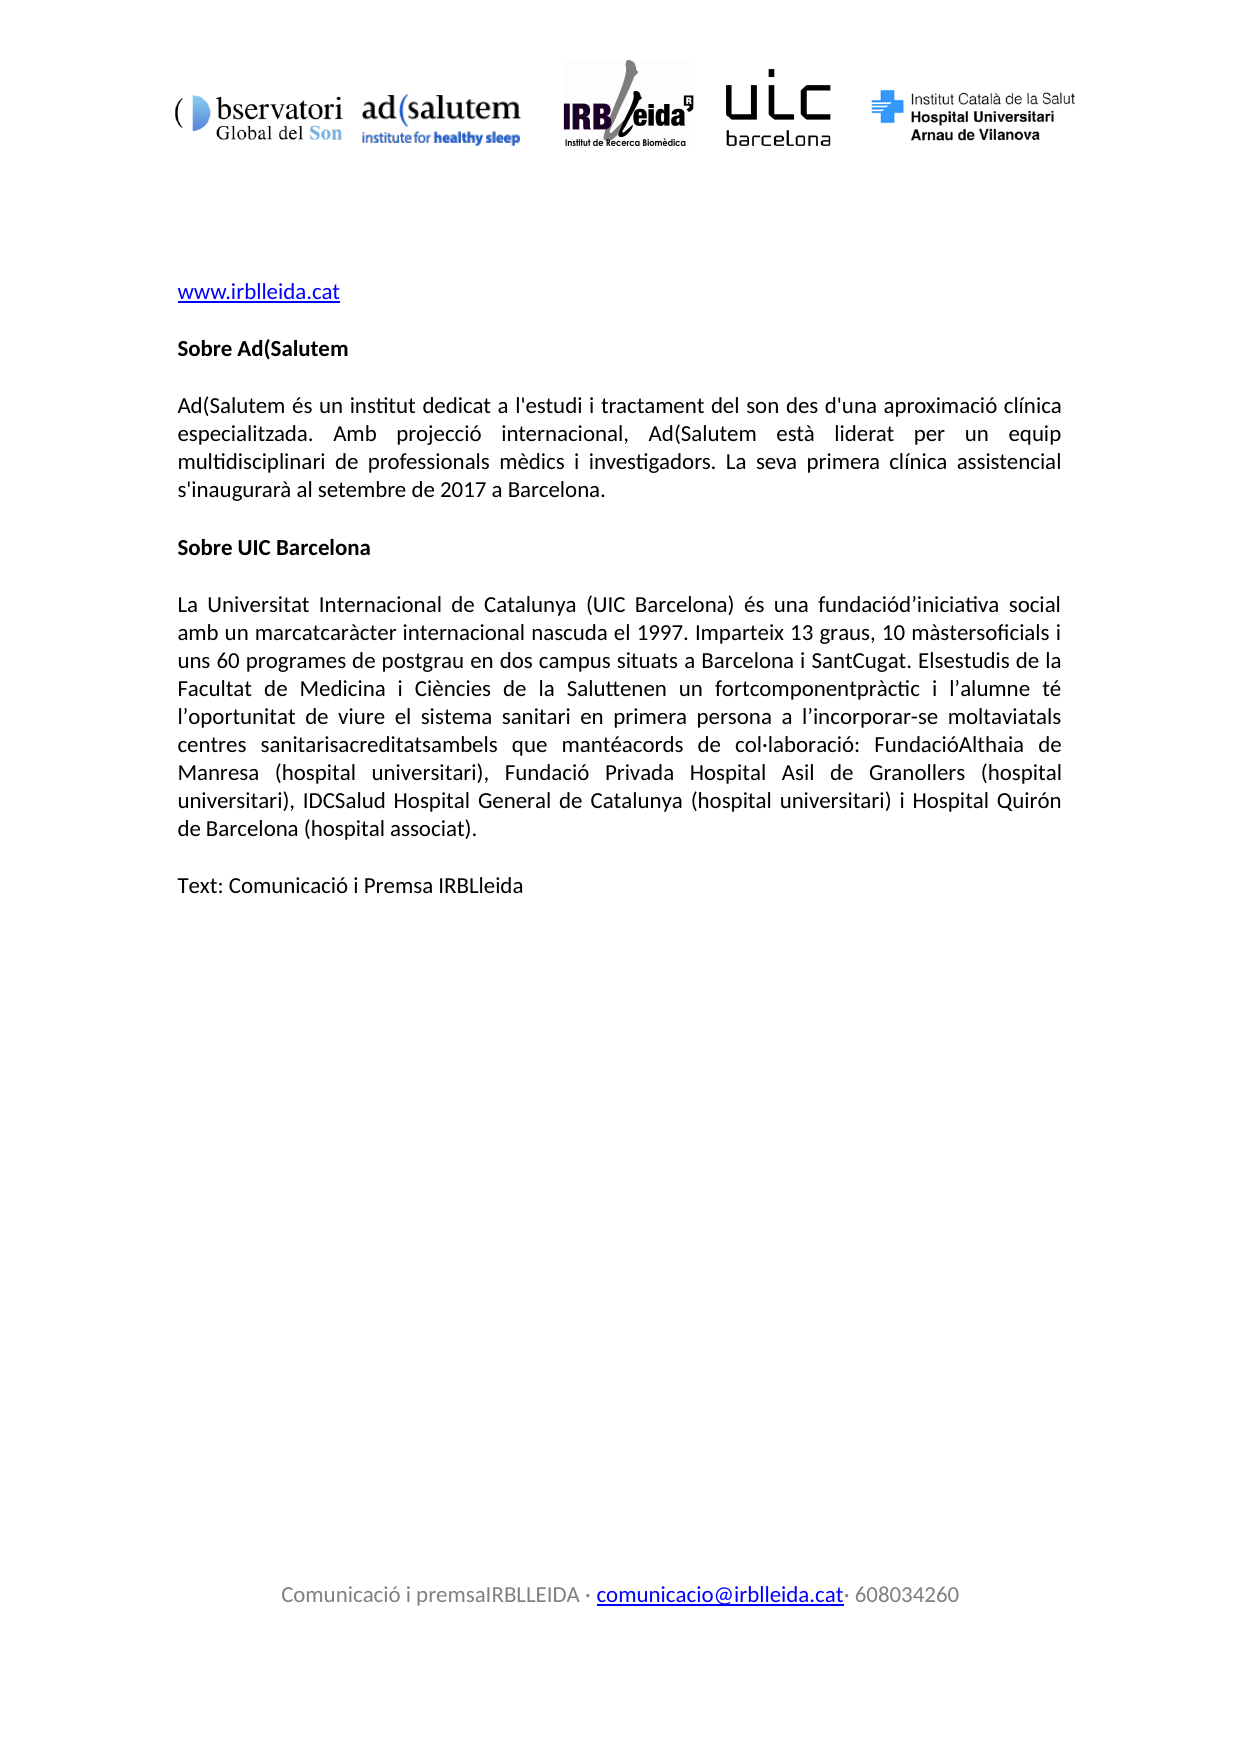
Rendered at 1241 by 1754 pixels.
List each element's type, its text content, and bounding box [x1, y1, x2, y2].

subtitle Ad(Salutem és un institut dedicat a l'estudi i tractament del son des d'una aproximació clínica especialitzada. Amb projecció internacional, Ad(Salutem està liderat per un equip multidisciplinari de professionals mèdics i investigadors. La seva primera clínica assistencial s'inaugurarà al setembre de 2017 a Barcelona. [177, 391, 1063, 503]
text Sobre UIC Barcelona [177, 533, 1063, 561]
text Text: Comunicació i Premsa IRBLleida [177, 871, 1063, 899]
picture [168, 88, 351, 146]
subtitle www.irblleida.cat [177, 277, 1063, 305]
picture [871, 90, 1076, 141]
picture [563, 60, 694, 146]
subtitle Sobre Ad(Salutem [177, 334, 1063, 362]
picture [360, 93, 523, 146]
text La Universitat Internacional de Catalunya (UIC Barcelona) és una fundaciód’iniciativa social amb un marcatcaràcter internacional nascuda el 1997. Imparteix 13 graus, 10 màstersoficials i uns 60 programes de postgrau en dos campus situats a Barcelona i SantCugat. Elsestudis de la Facultat de Medicina i Ciències de la Saluttenen un fortcomponentpràctic i l’alumne té l’oportunitat de viure el sistema sanitari en primera persona a l’incorporar-se moltaviatals centres sanitarisacreditatsambels que mantéacords de col·laboració: FundacióAlthaia de Manresa (hospital universitari), Fundació Privada Hospital Asil de Granollers (hospital universitari), IDCSalud Hospital General de Catalunya (hospital universitari) i Hospital Quirón de Barcelona (hospital associat). [177, 590, 1063, 842]
picture [724, 67, 831, 146]
